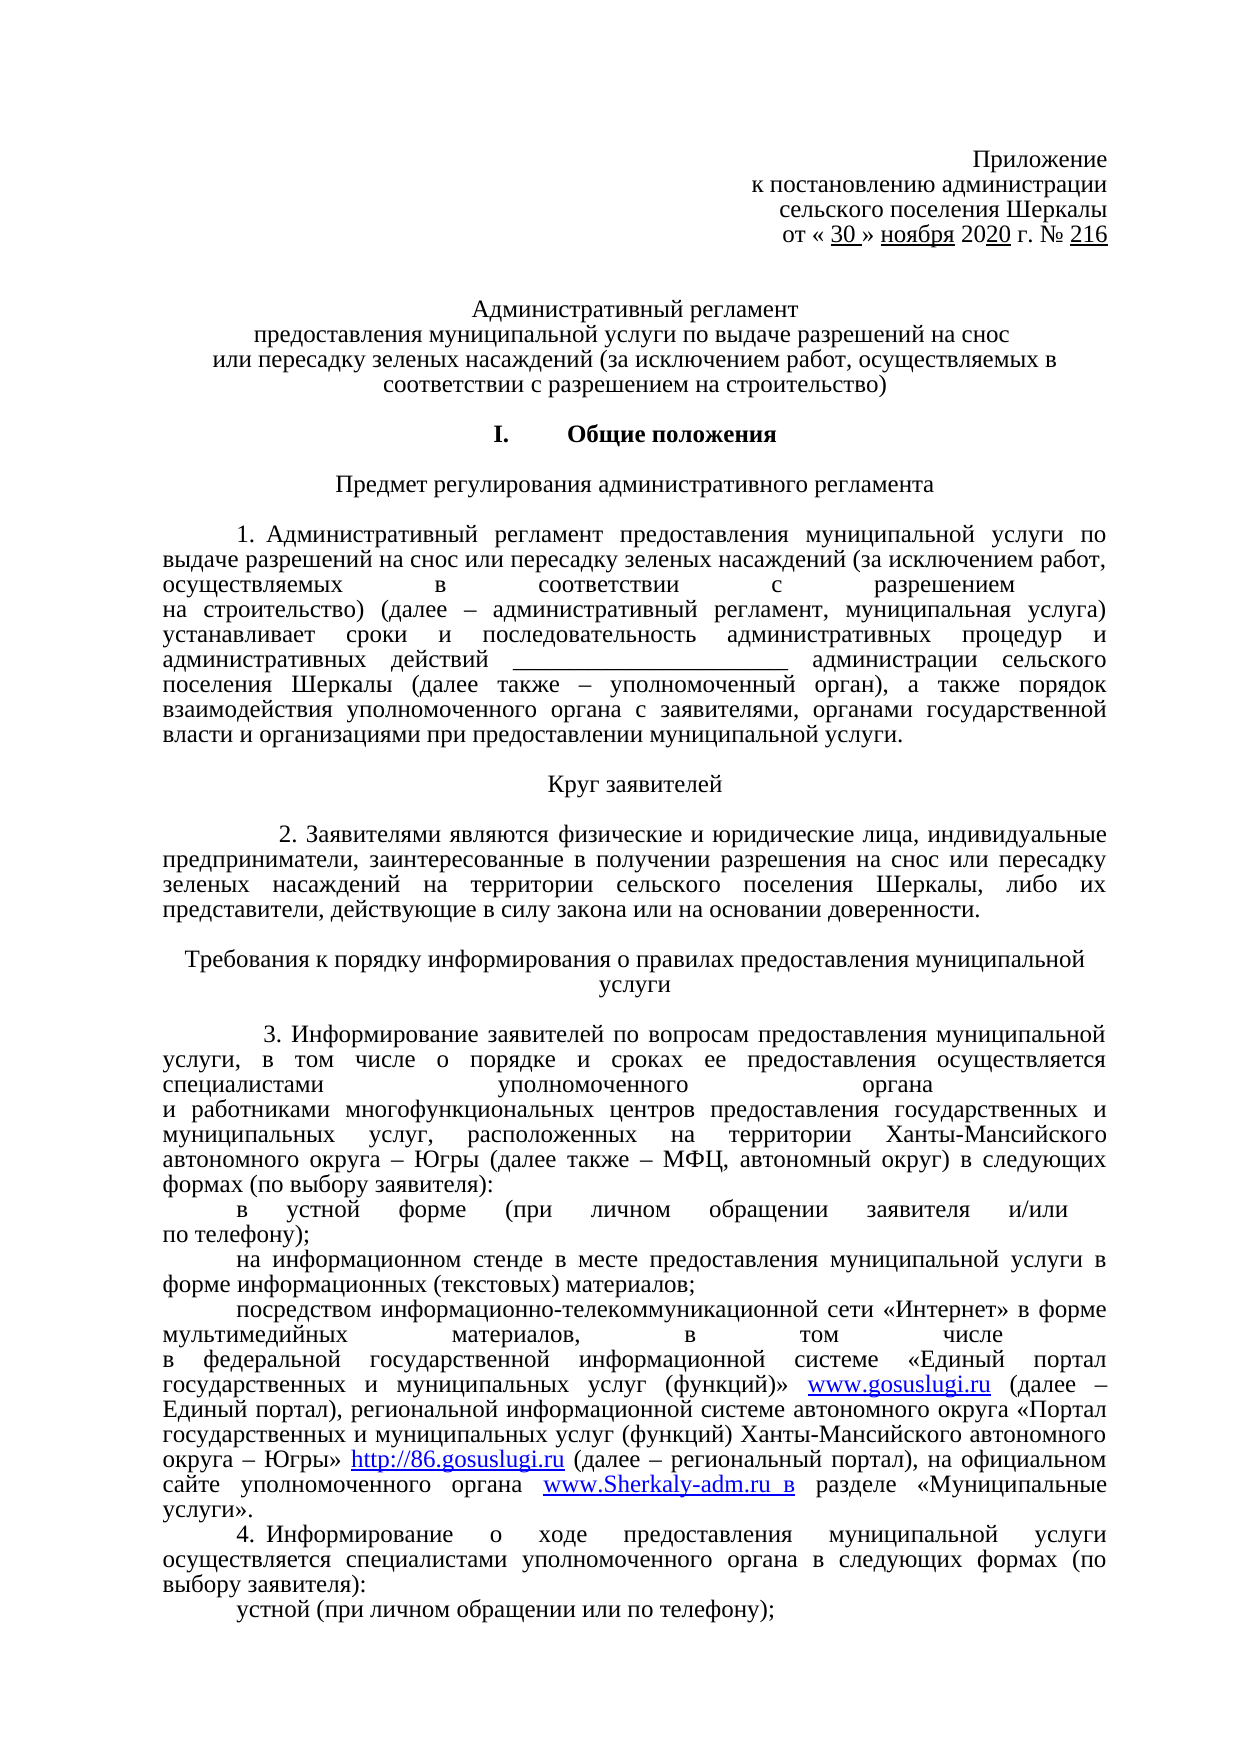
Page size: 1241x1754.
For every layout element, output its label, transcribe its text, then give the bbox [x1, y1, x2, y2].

text на информационном стенде в месте предоставления муниципальной услуги в форме информационных (текстовых) материалов; [162, 1248, 1107, 1298]
text Круг заявителей [162, 773, 1107, 798]
text Предмет регулирования административного регламента [162, 473, 1107, 498]
text Приложение [162, 148, 1107, 173]
text предоставления муниципальной услуги по выдаче разрешений на снос или пересадку зеленых насаждений (за исключением работ, осуществляемых в соответствии с разрешением на строительство) [162, 323, 1107, 398]
text устной (при личном обращении или по телефону); [162, 1598, 1107, 1623]
list Информирование о ходе предоставления муниципальной услуги осуществляется специалистами уполномоченного органа в следующих формах (по выбору заявителя): [162, 1523, 1107, 1598]
text к постановлению администрации [162, 173, 1107, 198]
text от « 30 » ноября 2020 г. № 216 [162, 223, 1107, 248]
list Общие положения [162, 423, 1107, 448]
text Административный регламент [162, 298, 1107, 323]
text 3. Информирование заявителей по вопросам предоставления муниципальной услуги, в том числе о порядке и сроках ее предоставления осуществляется специалистами уполномоченного органа и работниками многофункциональных центров предоставления государственных и муниципальных услуг, расположенных на территории Ханты-Мансийского автономного округа – Югры (далее также – МФЦ, автономный округ) в следующих формах (по выбору заявителя): [162, 1023, 1107, 1198]
text 2. Заявителями являются физические и юридические лица, индивидуальные предприниматели, заинтересованные в получении разрешения на снос или пересадку зеленых насаждений на территории сельского поселения Шеркалы, либо их представители, действующие в силу закона или на основании доверенности. [162, 823, 1107, 923]
text в устной форме (при личном обращении заявителя и/или по телефону); [162, 1198, 1107, 1248]
list Административный регламент предоставления муниципальной услуги по выдаче разрешений на снос или пересадку зеленых насаждений (за исключением работ, осуществляемых в соответствии с разрешением на строительство) (далее – административный регламент, муниципальная услуга) устанавливает сроки и последовательность административных процедур и административных действий ______________________ администрации сельского поселения Шеркалы (далее также – уполномоченный орган), а также порядок взаимодействия уполномоченного органа с заявителями, органами государственной власти и организациями при предоставлении муниципальной услуги. [162, 523, 1107, 748]
text сельского поселения Шеркалы [162, 198, 1107, 223]
text посредством информационно-телекоммуникационной сети «Интернет» в форме мультимедийных материалов, в том числе в федеральной государственной информационной системе «Единый портал государственных и муниципальных услуг (функций)» www.gosuslugi.ru (далее – Единый портал), региональной информационной системе автономного округа «Портал государственных и муниципальных услуг (функций) Ханты-Мансийского автономного округа – Югры» http://86.gosuslugi.ru (далее – региональный портал), на официальном сайте уполномоченного органа www.Sherkaly-adm.ru_в разделе «Муниципальные услуги». [162, 1298, 1107, 1523]
text Требования к порядку информирования о правилах предоставления муниципальной услуги [162, 948, 1107, 998]
